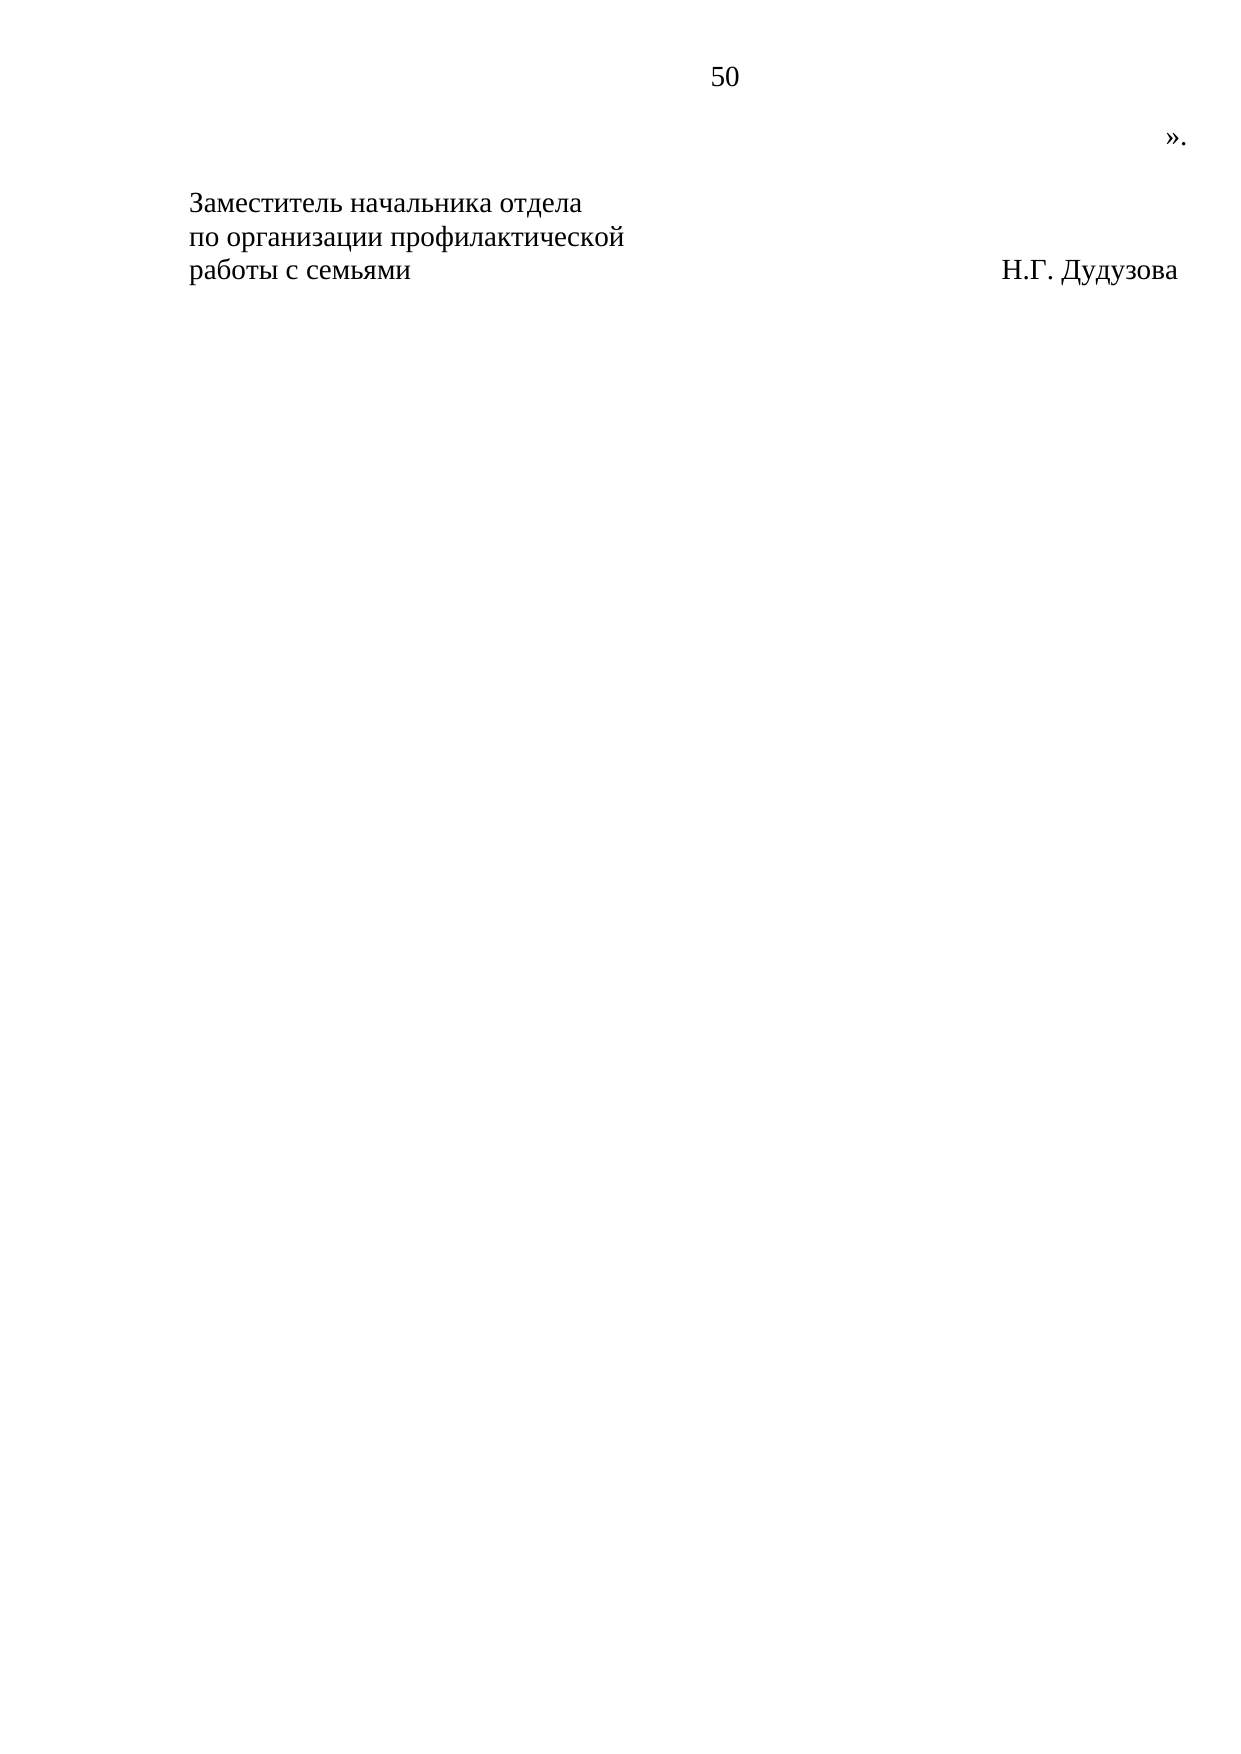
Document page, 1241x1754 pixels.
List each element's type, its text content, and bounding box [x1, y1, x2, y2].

text Заместитель начальника отдела [189, 185, 1187, 219]
text ». [189, 118, 1187, 152]
text по организации профилактической [189, 219, 1187, 252]
text работы с семьями Н.Г. Дудузова [189, 252, 1187, 286]
